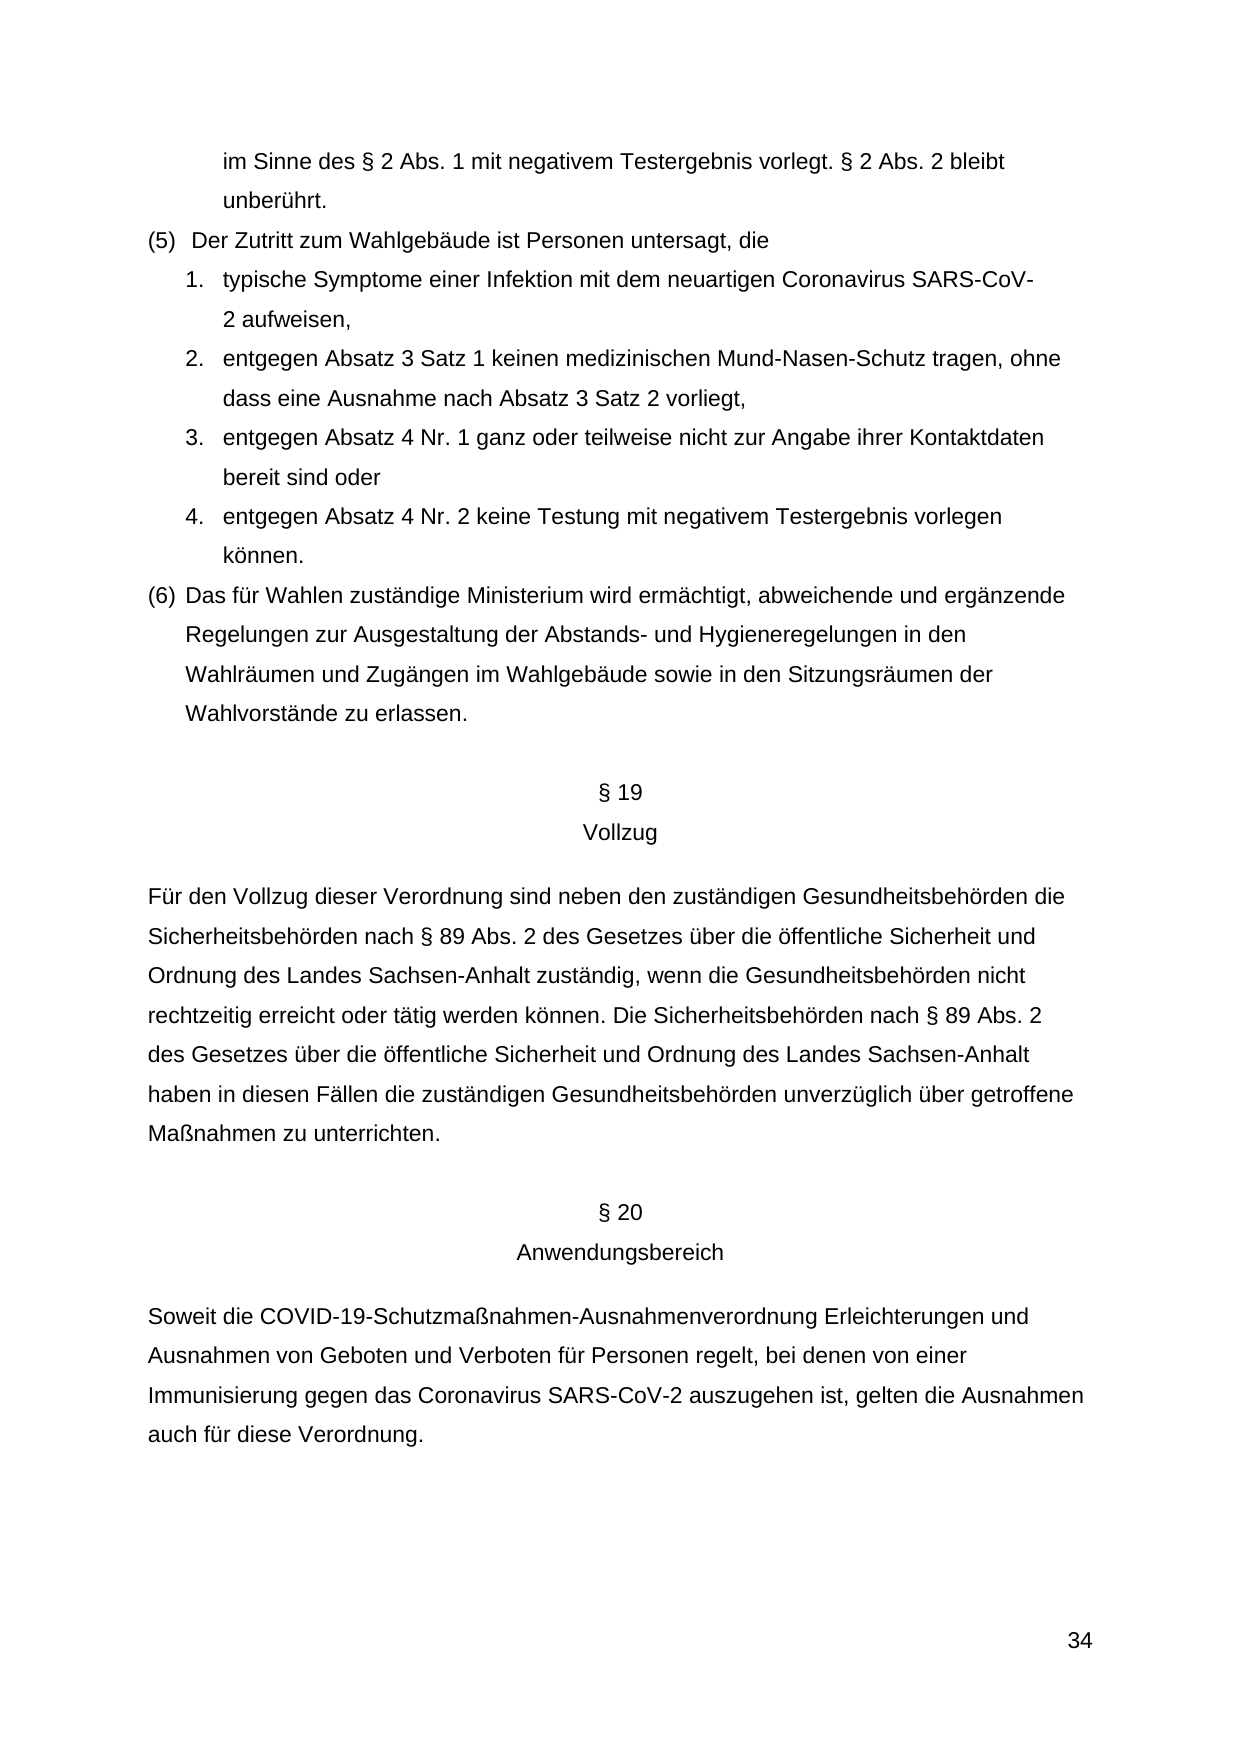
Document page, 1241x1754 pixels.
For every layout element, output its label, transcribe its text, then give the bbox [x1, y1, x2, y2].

list entgegen Absatz 4 Nr. 2 keine Testung mit negativem Testergebnis vorlegen können. [185, 503, 1085, 569]
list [185, 148, 1085, 213]
list Vollzug [148, 819, 1093, 845]
list typische Symptome einer Infektion mit dem neuartigen Coronavirus SARS-CoV-2 aufweisen, [185, 266, 1085, 332]
text Für den Vollzug dieser Verordnung sind neben den zuständigen Gesundheitsbehörden die Sicherheitsbehörden nach § 89 Abs. 2 des Gesetzes über die öffentliche Sicherheit und Ordnung des Landes Sachsen-Anhalt zuständig, wenn die Gesundheitsbehörden nicht rechtzeitig erreicht oder tätig werden können. Die Sicherheitsbehörden nach § 89 Abs. 2 des Gesetzes über die öffentliche Sicherheit und Ordnung des Landes Sachsen-Anhalt haben in diesen Fällen die zuständigen Gesundheitsbehörden unverzüglich über getroffene Maßnahmen zu unterrichten. [148, 883, 1085, 1146]
list entgegen Absatz 3 Satz 1 keinen medizinischen Mund-Nasen-Schutz tragen, ohne dass eine Ausnahme nach Absatz 3 Satz 2 vorliegt, [185, 345, 1085, 411]
list Soweit die COVID-19-Schutzmaßnahmen-Ausnahmenverordnung Erleichterungen und Ausnahmen von Geboten und Verboten für Personen regelt, bei denen von einer Immunisierung gegen das Coronavirus SARS-CoV-2 auszugehen ist, gelten die Ausnahmen auch für diese Verordnung. [148, 1303, 1093, 1448]
text § 20 [148, 1199, 1093, 1225]
list § 19 [148, 779, 1093, 806]
text Anwendungsbereich [148, 1238, 1093, 1265]
list Der Zutritt zum Wahlgebäude ist Personen untersagt, die [148, 227, 1085, 253]
list Das für Wahlen zuständige Ministerium wird ermächtigt, abweichende und ergänzende Regelungen zur Ausgestaltung der Abstands- und Hygieneregelungen in den Wahlräumen und Zugängen im Wahlgebäude sowie in den Sitzungsräumen der Wahlvorstände zu erlassen. [148, 582, 1085, 727]
list entgegen Absatz 4 Nr. 1 ganz oder teilweise nicht zur Angabe ihrer Kontaktdaten bereit sind oder [185, 424, 1085, 490]
